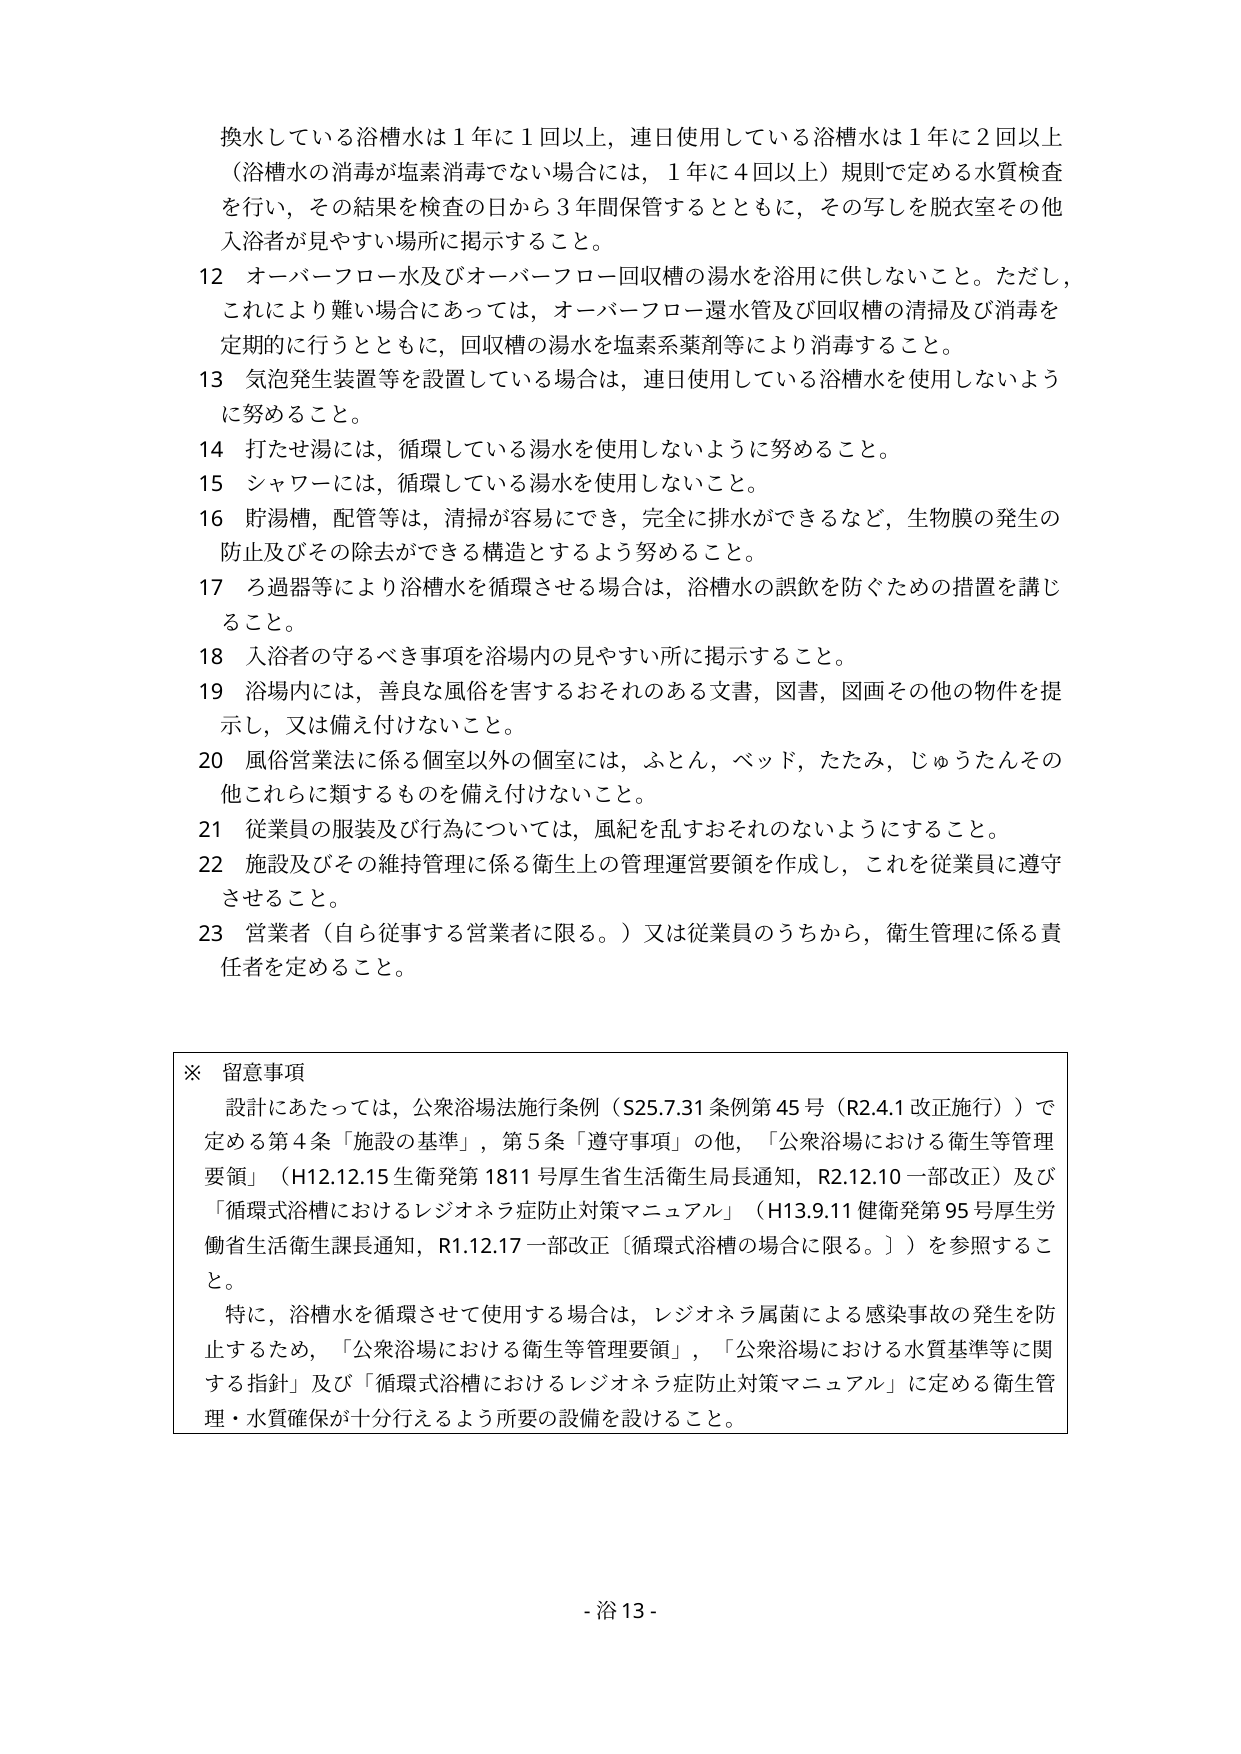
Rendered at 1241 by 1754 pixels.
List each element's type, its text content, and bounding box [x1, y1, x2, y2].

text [198, 118, 1063, 256]
text 21 従業員の服装及び行為については，風紀を乱すおそれのないようにすること。 [198, 810, 1063, 844]
text 16 貯湯槽，配管等は，清掃が容易にでき，完全に排水ができるなど，生物膜の発生の防止及びその除去ができる構造とするよう努めること。 [198, 498, 1063, 568]
text 12 オーバーフロー水及びオーバーフロー回収槽の湯水を浴用に供しないこと。ただし，これにより難い場合にあっては，オーバーフロー還水管及び回収槽の清掃及び消毒を定期的に行うとともに，回収槽の湯水を塩素系薬剤等により消毒すること。 [198, 256, 1063, 360]
text 22 施設及びその維持管理に係る衛生上の管理運営要領を作成し，これを従業員に遵守させること。 [198, 844, 1063, 913]
text 15 シャワーには，循環している湯水を使用しないこと。 [198, 464, 1063, 498]
table_header ※ 留意事項 設計にあたっては，公衆浴場法施行条例（S25.7.31条例第45号（R2.4.1改正施行））で定める第４条「施設の基準」，第５条「遵守事項」の他，「公衆浴場における衛生等管理要領」（H12.12.15生衛発第1811号厚生省生活衛生局長通知，R2.12.10一部改正）及び「循環式浴槽におけるレジオネラ症防止対策マニュアル」（H13.9.11健衛発第95号厚生労働省生活衛生課長通知，R1.12.17一部改正〔循環式浴槽の場合に限る。〕）を参照すること。 特に，浴槽水を循環させて使用する場合は，レジオネラ属菌による感染事故の発生を防止するため，「公衆浴場における衛生等管理要領」，「公衆浴場における水質基準等に関する指針」及び「循環式浴槽におけるレジオネラ症防止対策マニュアル」に定める衛生管理・水質確保が十分行えるよう所要の設備を設けること。 [174, 1053, 1067, 1433]
text 20 風俗営業法に係る個室以外の個室には，ふとん，ベッド，たたみ，じゅうたんその他これらに類するものを備え付けないこと。 [198, 741, 1063, 810]
text 13 気泡発生装置等を設置している場合は，連日使用している浴槽水を使用しないように努めること。 [198, 360, 1063, 429]
text 23 営業者（自ら従事する営業者に限る。）又は従業員のうちから，衛生管理に係る責任者を定めること。 [198, 913, 1063, 983]
text 19 浴場内には，善良な風俗を害するおそれのある文書，図書，図画その他の物件を提示し，又は備え付けないこと。 [198, 671, 1063, 741]
text 18 入浴者の守るべき事項を浴場内の見やすい所に掲示すること。 [198, 637, 1063, 671]
text 14 打たせ湯には，循環している湯水を使用しないように努めること。 [198, 429, 1063, 464]
text 17 ろ過器等により浴槽水を循環させる場合は，浴槽水の誤飲を防ぐための措置を講じること。 [198, 568, 1063, 637]
